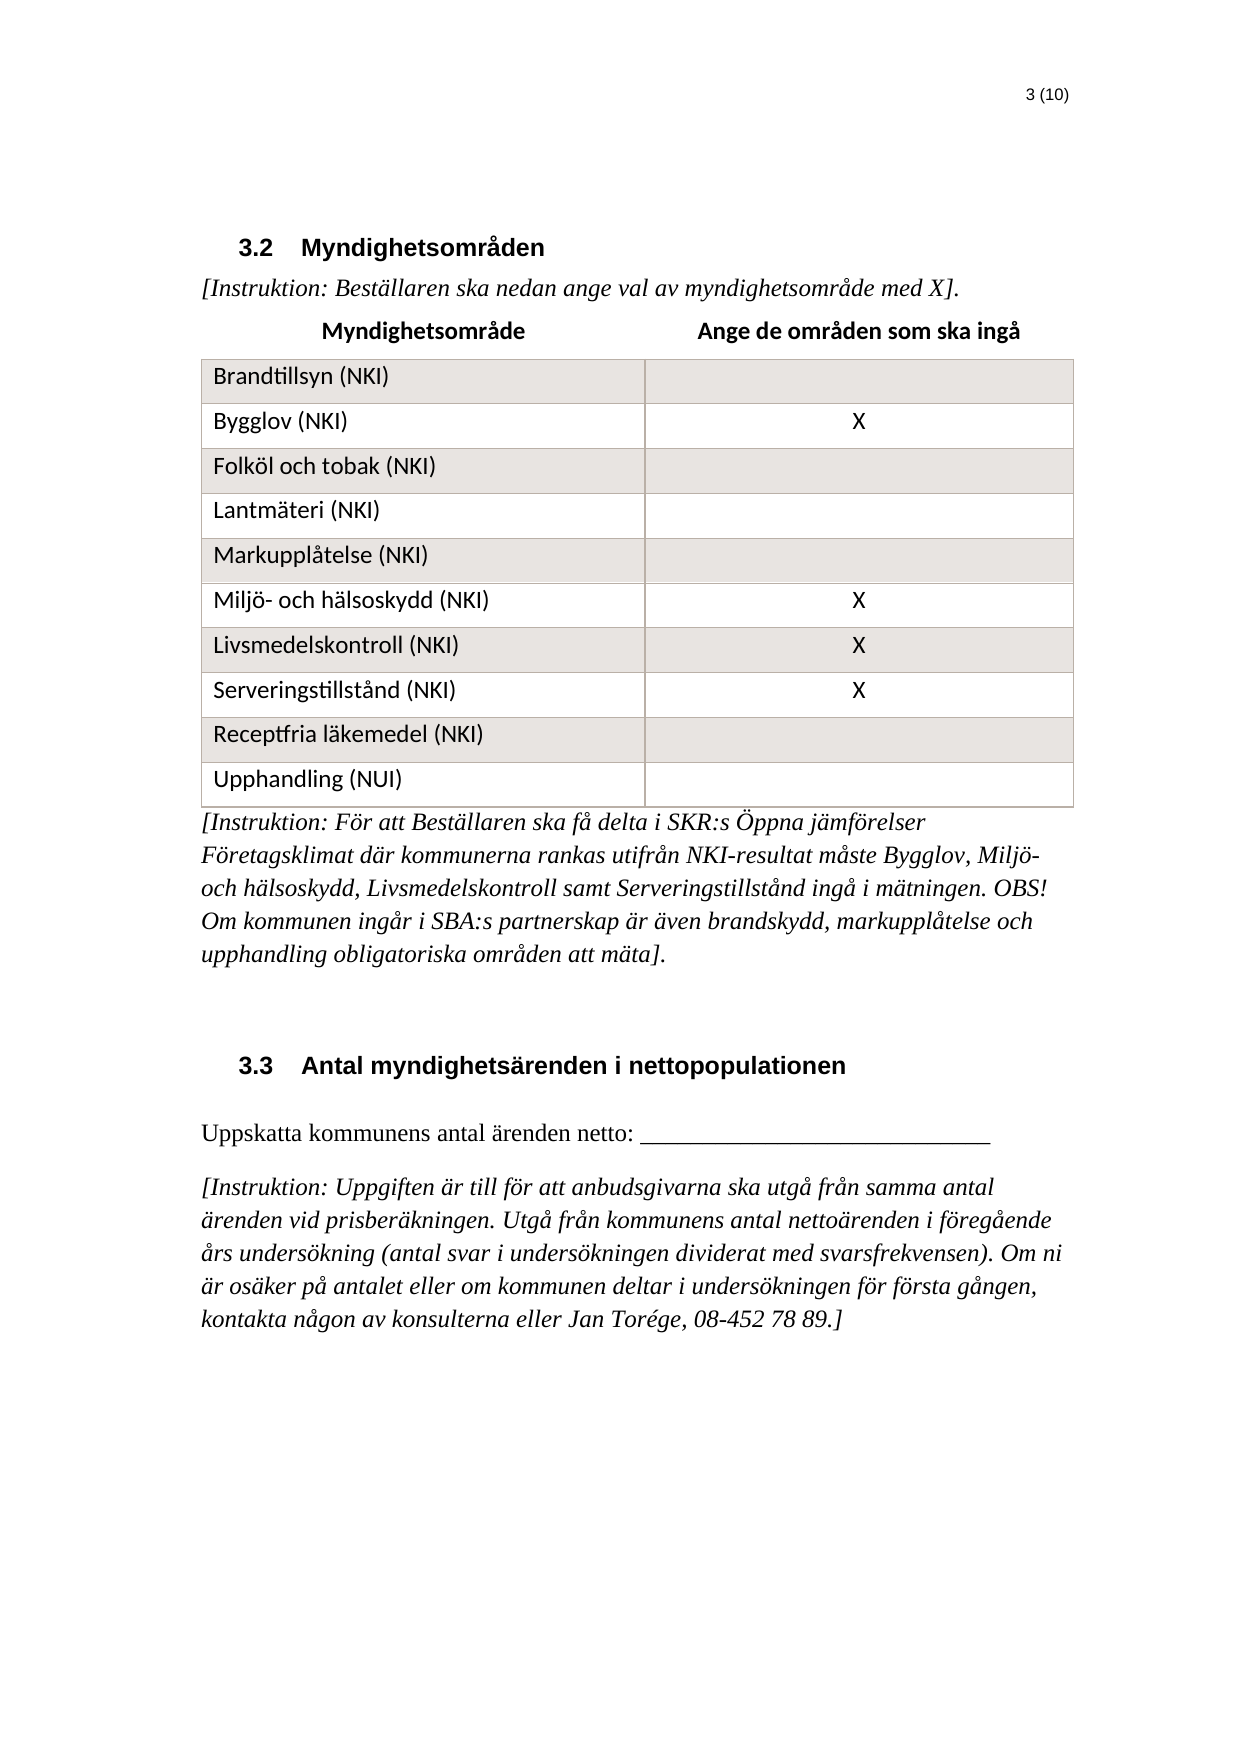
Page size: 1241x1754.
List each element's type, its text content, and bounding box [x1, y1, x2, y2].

text [Instruktion: Uppgiften är till för att anbudsgivarna ska utgå från samma antal ärenden vid prisberäkningen. Utgå från kommunens antal nettoärenden i föregående års undersökning (antal svar i undersökningen dividerat med svarsfrekvensen). Om ni är osäker på antalet eller om kommunen deltar i undersökningen för första gången, kontakta någon av konsulterna eller Jan Torége, 08-452 78 89.] [201, 1172, 1069, 1333]
table_cell Upphandling (NUI) [202, 763, 644, 806]
subtitle Antal myndighetsärenden i nettopopulationen [238, 1047, 1069, 1081]
table_cell Brandtillsyn (NKI) [202, 360, 644, 403]
table_cell X [646, 673, 1073, 717]
text [Instruktion: Beställaren ska nedan ange val av myndighetsområde med X]. [201, 271, 1069, 302]
table_cell Folköl och tobak (NKI) [202, 449, 644, 493]
table_cell [646, 718, 1073, 762]
table_cell X [646, 404, 1073, 448]
table_cell Markupplåtelse (NKI) [202, 539, 644, 582]
table_cell Bygglov (NKI) [202, 404, 644, 448]
table_cell [646, 539, 1073, 582]
table_header Ange de områden som ska ingå [645, 315, 1073, 358]
table_cell Livsmedelskontroll (NKI) [202, 628, 644, 672]
table_cell Receptfria läkemedel (NKI) [202, 718, 644, 762]
table_cell X [646, 628, 1073, 672]
table_cell Lantmäteri (NKI) [202, 494, 644, 538]
text Uppskatta kommunens antal ärenden netto: ____________________________ [201, 1118, 1069, 1147]
table_cell Serveringstillstånd (NKI) [202, 673, 644, 717]
text [Instruktion: För att Beställaren ska få delta i SKR:s Öppna jämförelser Företagsklimat där kommunerna rankas utifrån NKI-resultat måste Bygglov, Miljö- och hälsoskydd, Livsmedelskontroll samt Serveringstillstånd ingå i mätningen. OBS! Om kommunen ingår i SBA:s partnerskap är även brandskydd, markupplåtelse och upphandling obligatoriska områden att mäta]. [201, 808, 1069, 968]
table_cell [646, 763, 1073, 806]
subtitle Myndighetsområden [238, 229, 1069, 263]
table_header Myndighetsområde [202, 315, 645, 358]
table_cell [646, 360, 1073, 403]
table_cell [646, 494, 1073, 538]
table_cell [646, 449, 1073, 493]
table_cell X [646, 584, 1073, 627]
table_cell Miljö- och hälsoskydd (NKI) [202, 584, 644, 627]
